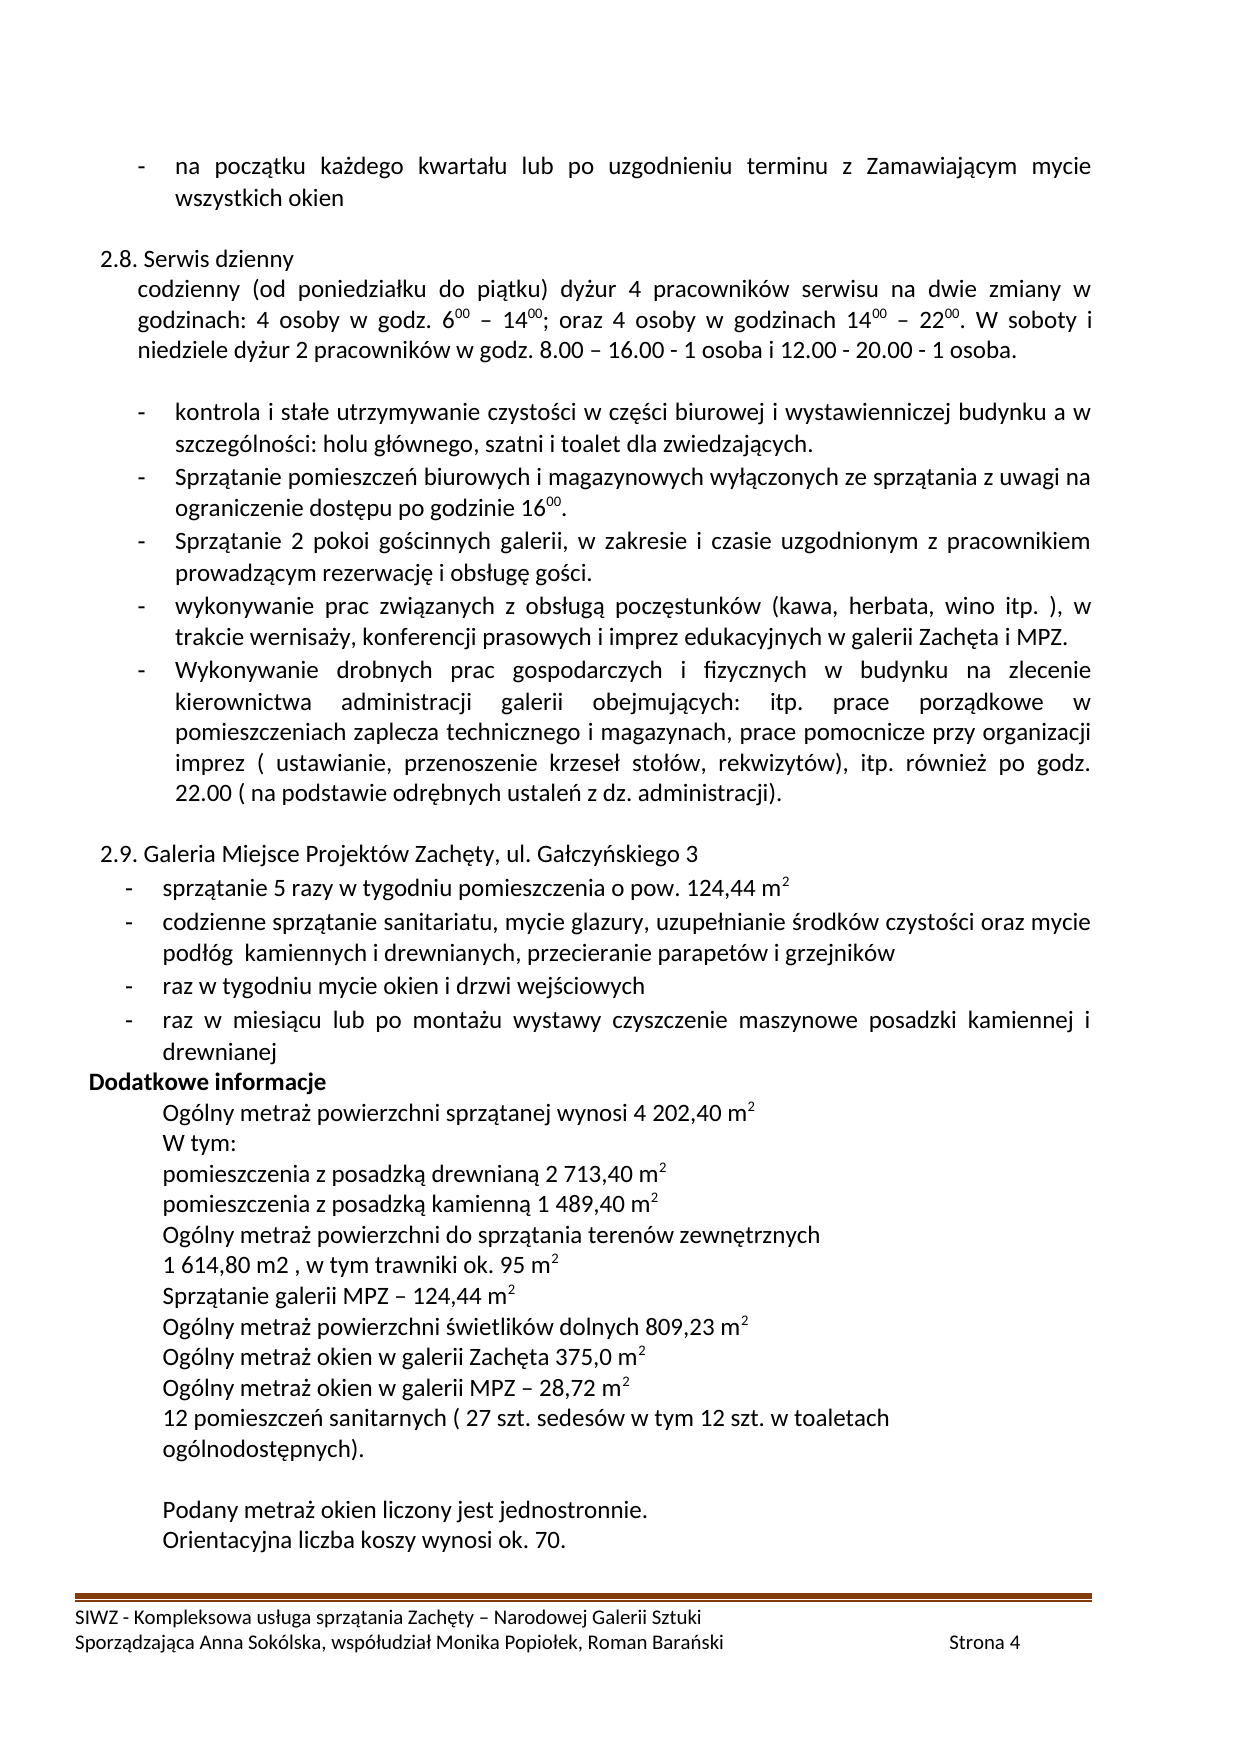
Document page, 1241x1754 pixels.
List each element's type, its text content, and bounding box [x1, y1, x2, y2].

text 2.8. Serwis dzienny [75, 243, 1092, 273]
text Sprzątanie galerii MPZ – 124,44 m2 [89, 1280, 1092, 1311]
text Dodatkowe informacje [75, 1066, 1092, 1097]
text 2.9. Galeria Miejsce Projektów Zachęty, ul. Gałczyńskiego 3 [75, 839, 1092, 869]
text pomieszczenia z posadzką kamienną 1 489,40 m2 [89, 1188, 1092, 1219]
text , w tym trawniki ok. [89, 1249, 1092, 1280]
text Ogólny metraż okien w galerii Zachęta 375,0 m2 [89, 1341, 1092, 1372]
list raz w tygodniu mycie okien i drzwi wejściowych [125, 968, 1092, 1002]
text W tym: [89, 1127, 1092, 1158]
list Sprzątanie 2 pokoi gościnnych galerii, w zakresie i czasie uzgodnionym z pracownikiem prowadzącym rezerwację i obsługę gości. [137, 523, 1092, 587]
text Ogólny metraż powierzchni świetlików dolnych [89, 1311, 1092, 1341]
text Orientacyjna liczba koszy wynosi ok. 70. [89, 1524, 1092, 1555]
list sprzątanie 5 razy w tygodniu pomieszczenia o pow. 124,44 m2 [125, 869, 1092, 903]
list Sprzątanie pomieszczeń biurowych i magazynowych wyłączonych ze sprzątania z uwagi na ograniczenie dostępu po godzinie 1600. [137, 458, 1092, 523]
list kontrola i stałe utrzymywanie czystości w części biurowej i wystawienniczej budynku a w szczególności: holu głównego, szatni i toalet dla zwiedzających. [137, 394, 1092, 458]
text 12 pomieszczeń sanitarnych ( 27 szt. sedesów w tym 12 szt. w toaletach ogólnodostępnych). [162, 1402, 1092, 1463]
text Ogólny metraż okien w galerii MPZ – 28,72 m2 [89, 1372, 1092, 1402]
text Podany metraż okien liczony jest jednostronnie. [89, 1494, 1092, 1524]
list raz w miesiącu lub po montażu wystawy czyszczenie maszynowe posadzki kamiennej i drewnianej [125, 1002, 1092, 1066]
list Wykonywanie drobnych prac gospodarczych i fizycznych w budynku na zlecenie kierownictwa administracji galerii obejmujących: itp. prace porządkowe w pomieszczeniach zaplecza technicznego i magazynach, prace pomocnicze przy organizacji imprez ( ustawianie, przenoszenie krzeseł stołów, rekwizytów), itp. również po godz. 22.00 ( na podstawie odrębnych ustaleń z dz. administracji). [137, 652, 1092, 808]
list wykonywanie prac związanych z obsługą poczęstunków (kawa, herbata, wino itp. ), w trakcie wernisaży, konferencji prasowych i imprez edukacyjnych w galerii Zachęta i MPZ. [137, 587, 1092, 652]
text Ogólny metraż powierzchni sprzątanej wynosi 4 202,40 m2 [89, 1097, 1092, 1127]
list na początku każdego kwartału lub po uzgodnieniu terminu z Zamawiającym mycie wszystkich okien [137, 148, 1092, 212]
text codzienny (od poniedziałku do piątku) dyżur 4 pracowników serwisu na dwie zmiany w godzinach: 4 osoby w godz. 600 – 1400; oraz 4 osoby w godzinach 1400 – 2200. W soboty i niedziele dyżur 2 pracowników w godz. 8.00 – 16.00 - 1 osoba i 12.00 - 20.00 - 1 osoba. [137, 273, 1092, 365]
text Ogólny metraż powierzchni do sprzątania terenów zewnętrznych [89, 1219, 1092, 1249]
list codzienne sprzątanie sanitariatu, mycie glazury, uzupełnianie środków czystości oraz mycie podłóg kamiennych i drewnianych, przecieranie parapetów i grzejników [125, 903, 1092, 968]
text pomieszczenia z posadzką drewnianą [89, 1158, 1092, 1188]
